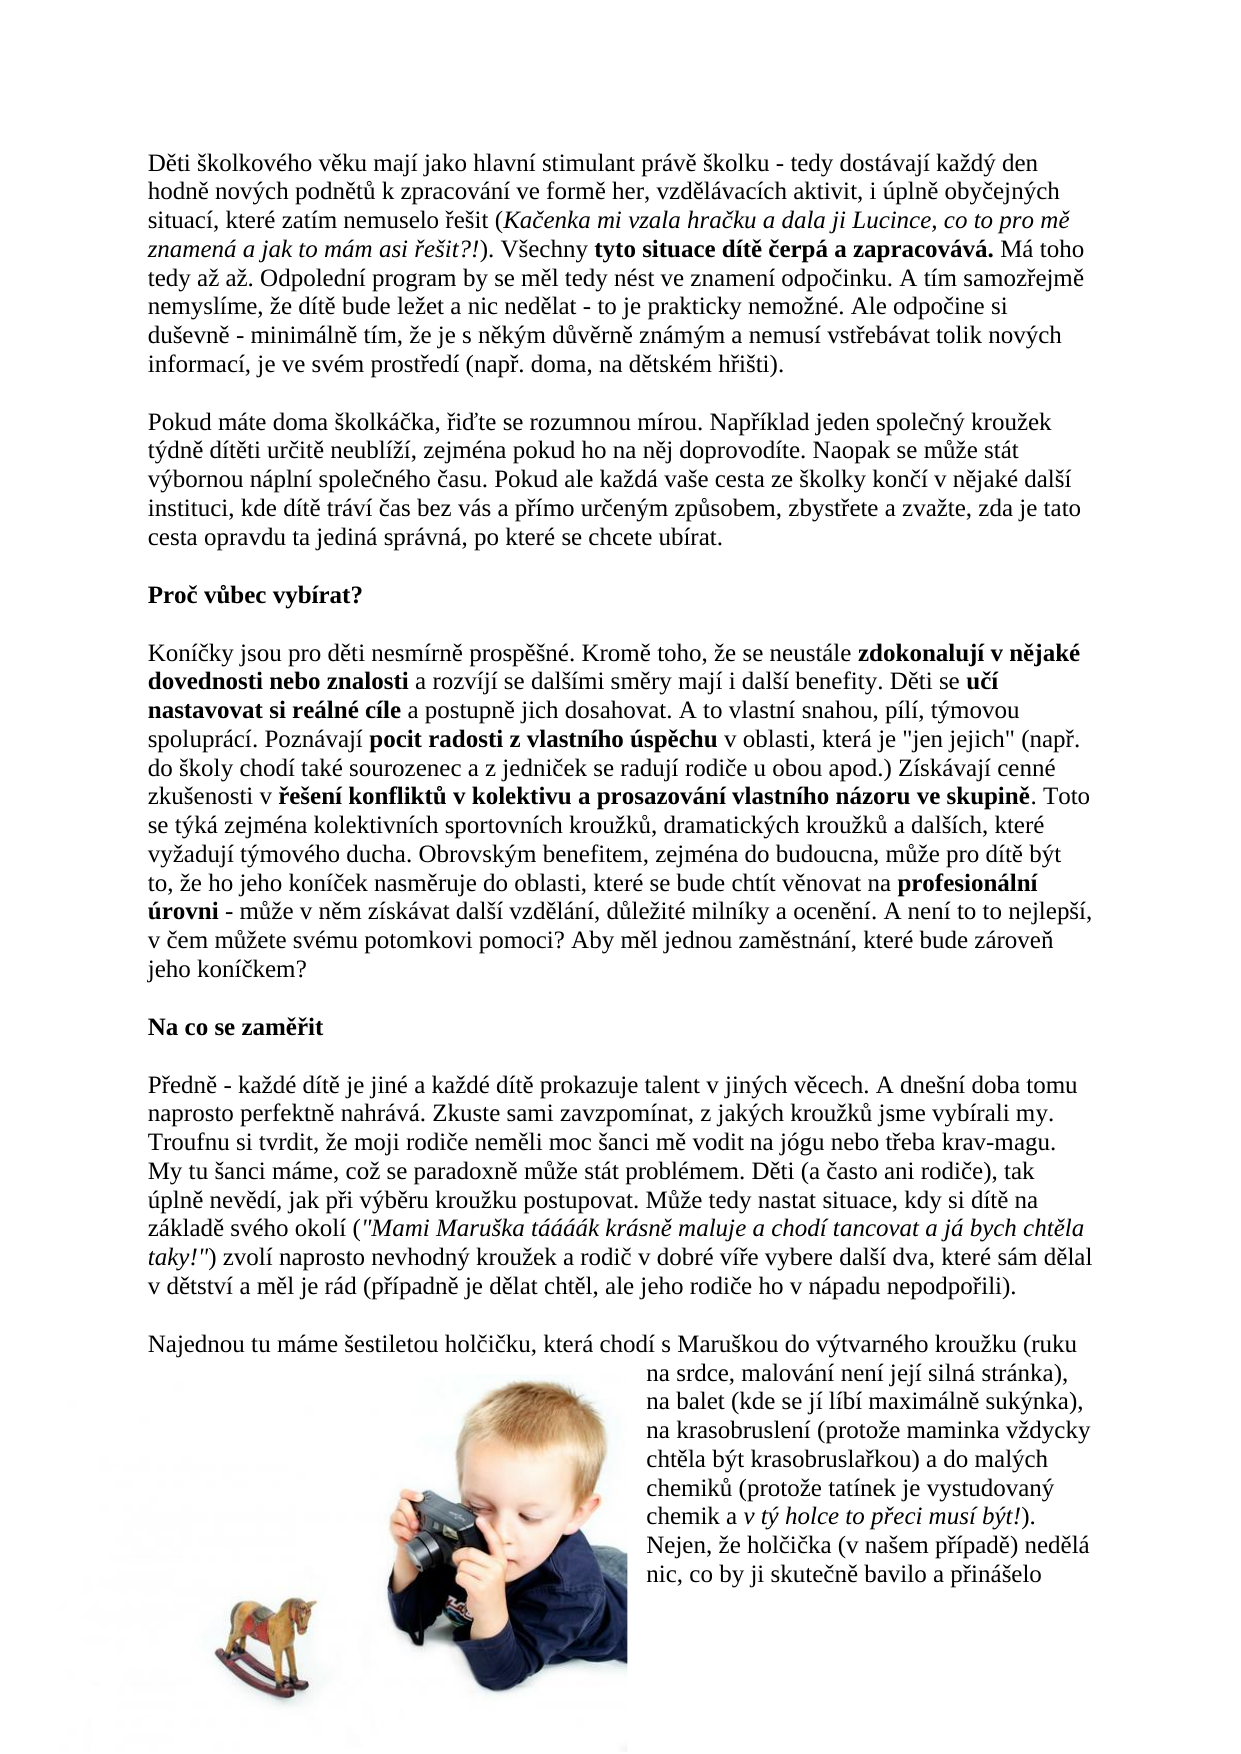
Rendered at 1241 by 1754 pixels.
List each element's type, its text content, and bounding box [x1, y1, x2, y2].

text Pokud máte doma školkáčka, řiďte se rozumnou mírou. Například jeden společný kroužek týdně dítěti určitě neublíží, zejména pokud ho na něj doprovodíte. Naopak se může stát výbornou náplní společného času. Pokud ale každá vaše cesta ze školky končí v nějaké další instituci, kde dítě tráví čas bez vás a přímo určeným způsobem, zbystřete a zvažte, zda je tato cesta opravdu ta jediná správná, po které se chcete ubírat. [148, 407, 1093, 551]
picture [59, 1374, 628, 1752]
text Předně - každé dítě je jiné a každé dítě prokazuje talent v jiných věcech. A dnešní doba tomu naprosto perfektně nahrává. Zkuste sami zavzpomínat, z jakých kroužků jsme vybírali my. Troufnu si tvrdit, že moji rodiče neměli moc šanci mě vodit na jógu nebo třeba krav-magu. My tu šanci máme, což se paradoxně může stát problémem. Děti (a často ani rodiče), tak úplně nevědí, jak při výběru kroužku postupovat. Může tedy nastat situace, kdy si dítě na základě svého okolí ("Mami Maruška táááák krásně maluje a chodí tancovat a já bych chtěla taky!") zvolí naprosto nevhodný kroužek a rodič v dobré víře vybere další dva, které sám dělal v dětství a měl je rád (případně je dělat chtěl, ale jeho rodiče ho v nápadu nepodpořili). [148, 1070, 1093, 1300]
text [148, 1329, 1093, 1588]
text Koníčky jsou pro děti nesmírně prospěšné. Kromě toho, že se neustále zdokonalují v nějaké dovednosti nebo znalosti a rozvíjí se dalšími směry mají i další benefity. Děti se učí nastavovat si reálné cíle a postupně jich dosahovat. A to vlastní snahou, pílí, týmovou spoluprácí. Poznávají pocit radosti z vlastního úspěchu v oblasti, která je "jen jejich" (např. do školy chodí také sourozenec a z jedniček se radují rodiče u obou apod.) Získávají cenné zkušenosti v řešení konfliktů v kolektivu a prosazování vlastního názoru ve skupině. Toto se týká zejména kolektivních sportovních kroužků, dramatických kroužků a dalších, které vyžadují týmového ducha. Obrovským benefitem, zejména do budoucna, může pro dítě být to, že ho jeho koníček nasměruje do oblasti, které se bude chtít věnovat na profesionální úrovni - může v něm získávat další vzdělání, důležité milníky a ocenění. A není to to nejlepší, v čem můžete svému potomkovi pomoci? Aby měl jednou zaměstnání, které bude zároveň jeho koníčkem? [148, 638, 1093, 983]
text Proč vůbec vybírat? [148, 580, 1093, 608]
text Na co se zaměřit [148, 1012, 1093, 1041]
text Děti školkového věku mají jako hlavní stimulant právě školku - tedy dostávají každý den hodně nových podnětů k zpracování ve formě her, vzdělávacích aktivit, i úplně obyčejných situací, které zatím nemuselo řešit (Kačenka mi vzala hračku a dala ji Lucince, co to pro mě znamená a jak to mám asi řešit?!). Všechny tyto situace dítě čerpá a zapracovává. Má toho tedy až až. Odpolední program by se měl tedy nést ve znamení odpočinku. A tím samozřejmě nemyslíme, že dítě bude ležet a nic nedělat - to je prakticky nemožné. Ale odpočine si duševně - minimálně tím, že je s někým důvěrně známým a nemusí vstřebávat tolik nových informací, je ve svém prostředí (např. doma, na dětském hřišti). [148, 148, 1093, 378]
